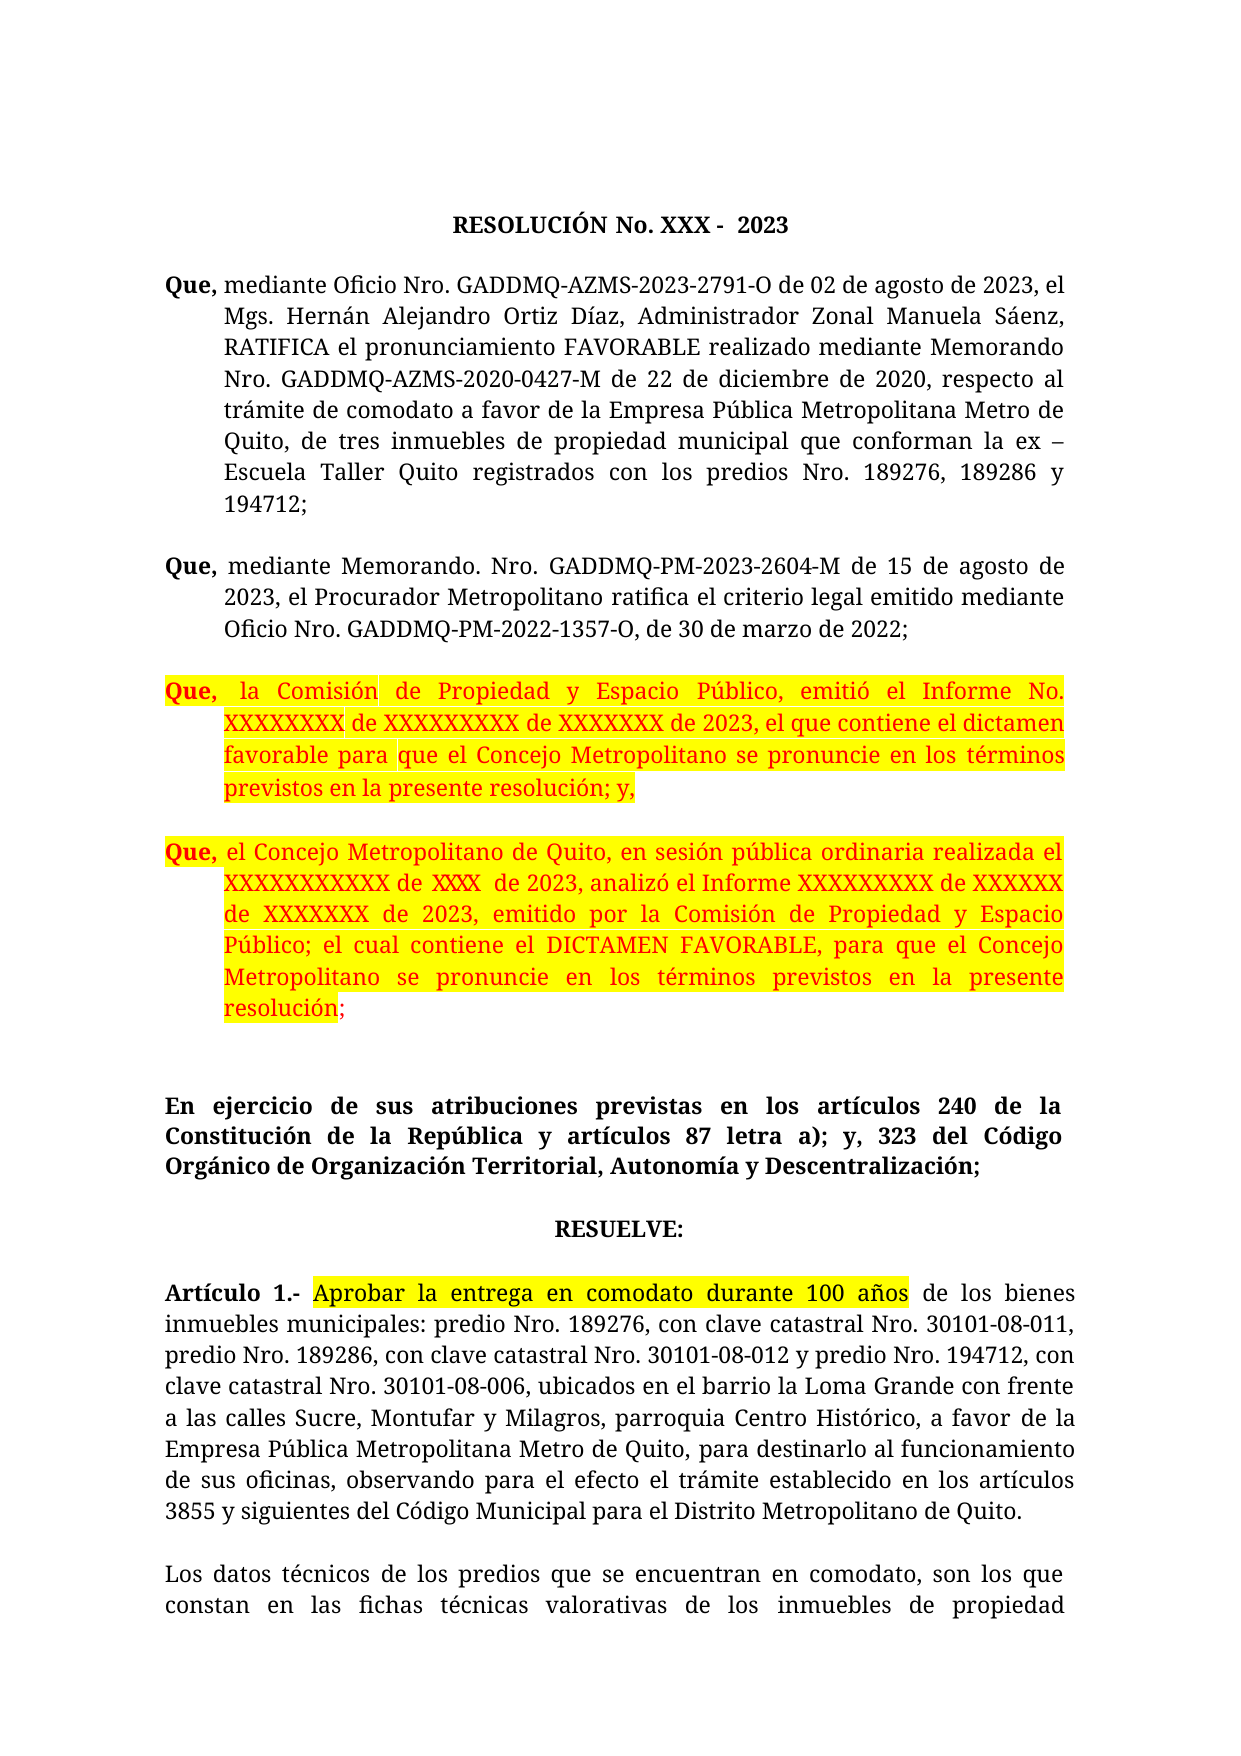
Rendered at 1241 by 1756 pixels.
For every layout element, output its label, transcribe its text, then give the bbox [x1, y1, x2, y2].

text Que, el Concejo Metropolitano de Quito, en sesión pública ordinaria realizada el XXXXXXXXXXX de XXXX de 2023, analizó el Informe XXXXXXXXX de XXXXXX de XXXXXXX de 2023, emitido por la Comisión de Propiedad y Espacio Público; el cual contiene el DICTAMEN FAVORABLE, para que el Concejo Metropolitano se pronuncie en los términos previstos en la presente resolución; [164, 836, 1064, 1023]
text Que, mediante Oficio Nro. GADDMQ-AZMS-2023-2791-O de 02 de agosto de 2023, el Mgs. Hernán Alejandro Ortiz Díaz, Administrador Zonal Manuela Sáenz, RATIFICA el pronunciamiento FAVORABLE realizado mediante Memorando Nro. GADDMQ-AZMS-2020-0427-M de 22 de diciembre de 2020, respecto al trámite de comodato a favor de la Empresa Pública Metropolitana Metro de Quito, de tres inmuebles de propiedad municipal que conforman la ex – Escuela Taller Quito registrados con los predios Nro. 189276, 189286 y 194712; [164, 269, 1065, 519]
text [164, 1558, 1065, 1620]
text RESUELVE: [164, 1213, 1074, 1244]
text Que, mediante Memorando. Nro. GADDMQ-PM-2023-2604-M de 15 de agosto de 2023, el Procurador Metropolitano ratifica el criterio legal emitido mediante Oficio Nro. GADDMQ-PM-2022-1357-O, de 30 de marzo de 2022; [164, 550, 1065, 644]
subtitle En ejercicio de sus atribuciones previstas en los artículos 240 de la Constitución de la República y artículos 87 letra a); y, 323 del Código Orgánico de Organización Territorial, Autonomía y Descentralización; [164, 1089, 1062, 1181]
text Artículo 1.- Aprobar la entrega en comodato durante 100 años de los bienes inmuebles municipales: predio Nro. 189276, con clave catastral Nro. 30101-08-011, predio Nro. 189286, con clave catastral Nro. 30101-08-012 y predio Nro. 194712, con clave catastral Nro. 30101-08-006, ubicados en el barrio la Loma Grande con frente a las calles Sucre, Montufar y Milagros, parroquia Centro Histórico, a favor de la Empresa Pública Metropolitana Metro de Quito, para destinarlo al funcionamiento de sus oficinas, observando para el efecto el trámite establecido en los artículos 3855 y siguientes del Código Municipal para el Distrito Metropolitano de Quito. [164, 1276, 1076, 1526]
text Que, la Comisión de Propiedad y Espacio Público, emitió el Informe No. XXXXXXXX de XXXXXXXXX de XXXXXXX de 2023, el que contiene el dictamen favorable para que el Concejo Metropolitano se pronuncie en los términos previstos en la presente resolución; y, [164, 675, 1065, 803]
